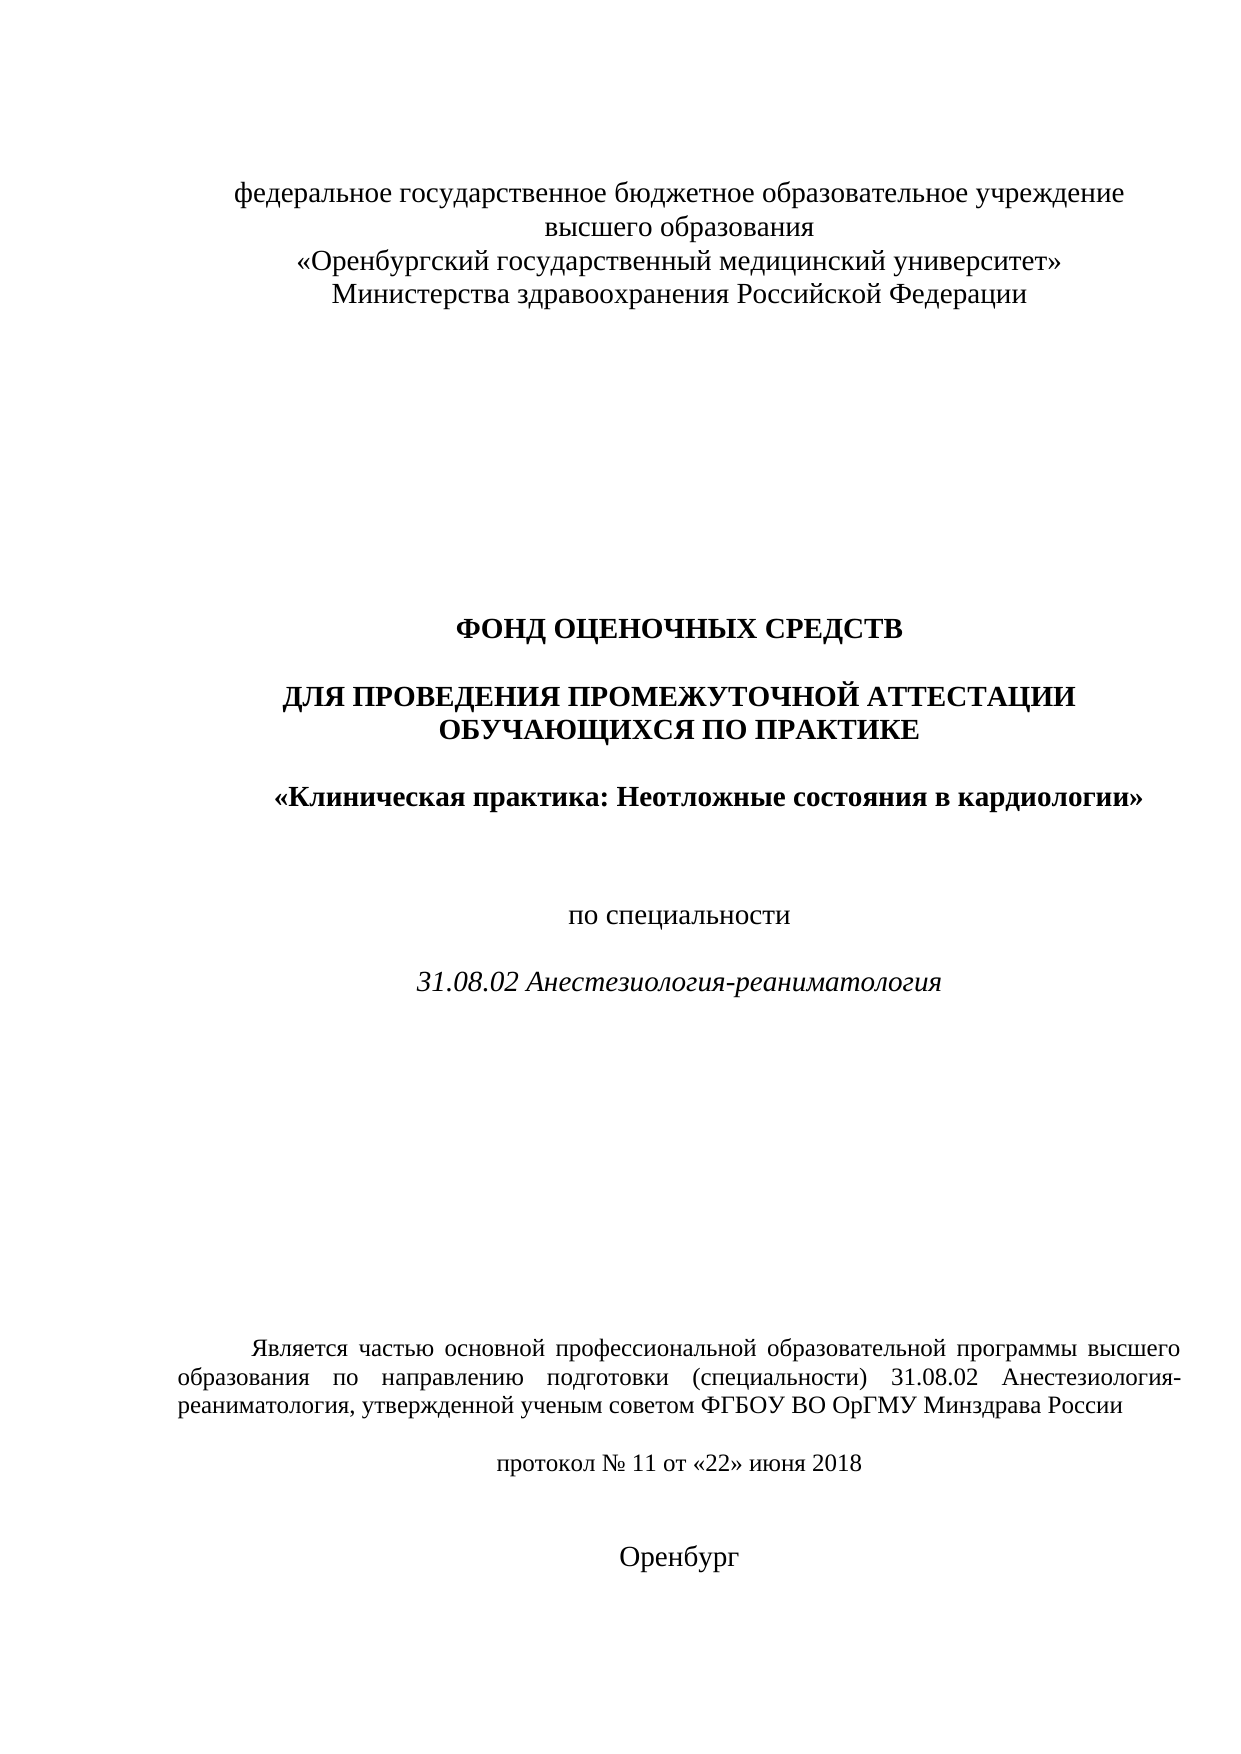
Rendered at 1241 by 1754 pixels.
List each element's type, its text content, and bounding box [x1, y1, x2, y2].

text ДЛЯ ПРОВЕДЕНИЯ ПРОМЕЖУТОЧНОЙ АТТЕСТАЦИИ [177, 679, 1181, 712]
text федеральное государственное бюджетное образовательное учреждение [177, 176, 1181, 209]
text Является частью основной профессиональной образовательной программы высшего образования по направлению подготовки (специальности) 31.08.02 Анестезиология-реаниматология, утвержденной ученым советом ФГБОУ ВО ОрГМУ Минздрава России [177, 1333, 1181, 1419]
text «Клиническая практика: Неотложные состояния в кардиологии» [177, 779, 1240, 813]
text высшего образования [177, 209, 1181, 243]
text Министерства здравоохранения Российской Федерации [177, 276, 1181, 310]
text протокол № 11 от «22» июня 2018 [177, 1448, 1181, 1477]
text по специальности [177, 897, 1181, 930]
text ФОНД ОЦЕНОЧНЫХ СРЕДСТВ [177, 612, 1181, 645]
text 31.08.02 Анестезиология-реаниматология [177, 964, 1181, 997]
text «Оренбургский государственный медицинский университет» [177, 243, 1181, 276]
text ОБУЧАЮЩИХСЯ ПО ПРАКТИКЕ [177, 712, 1181, 746]
text Оренбург [177, 1539, 1181, 1572]
